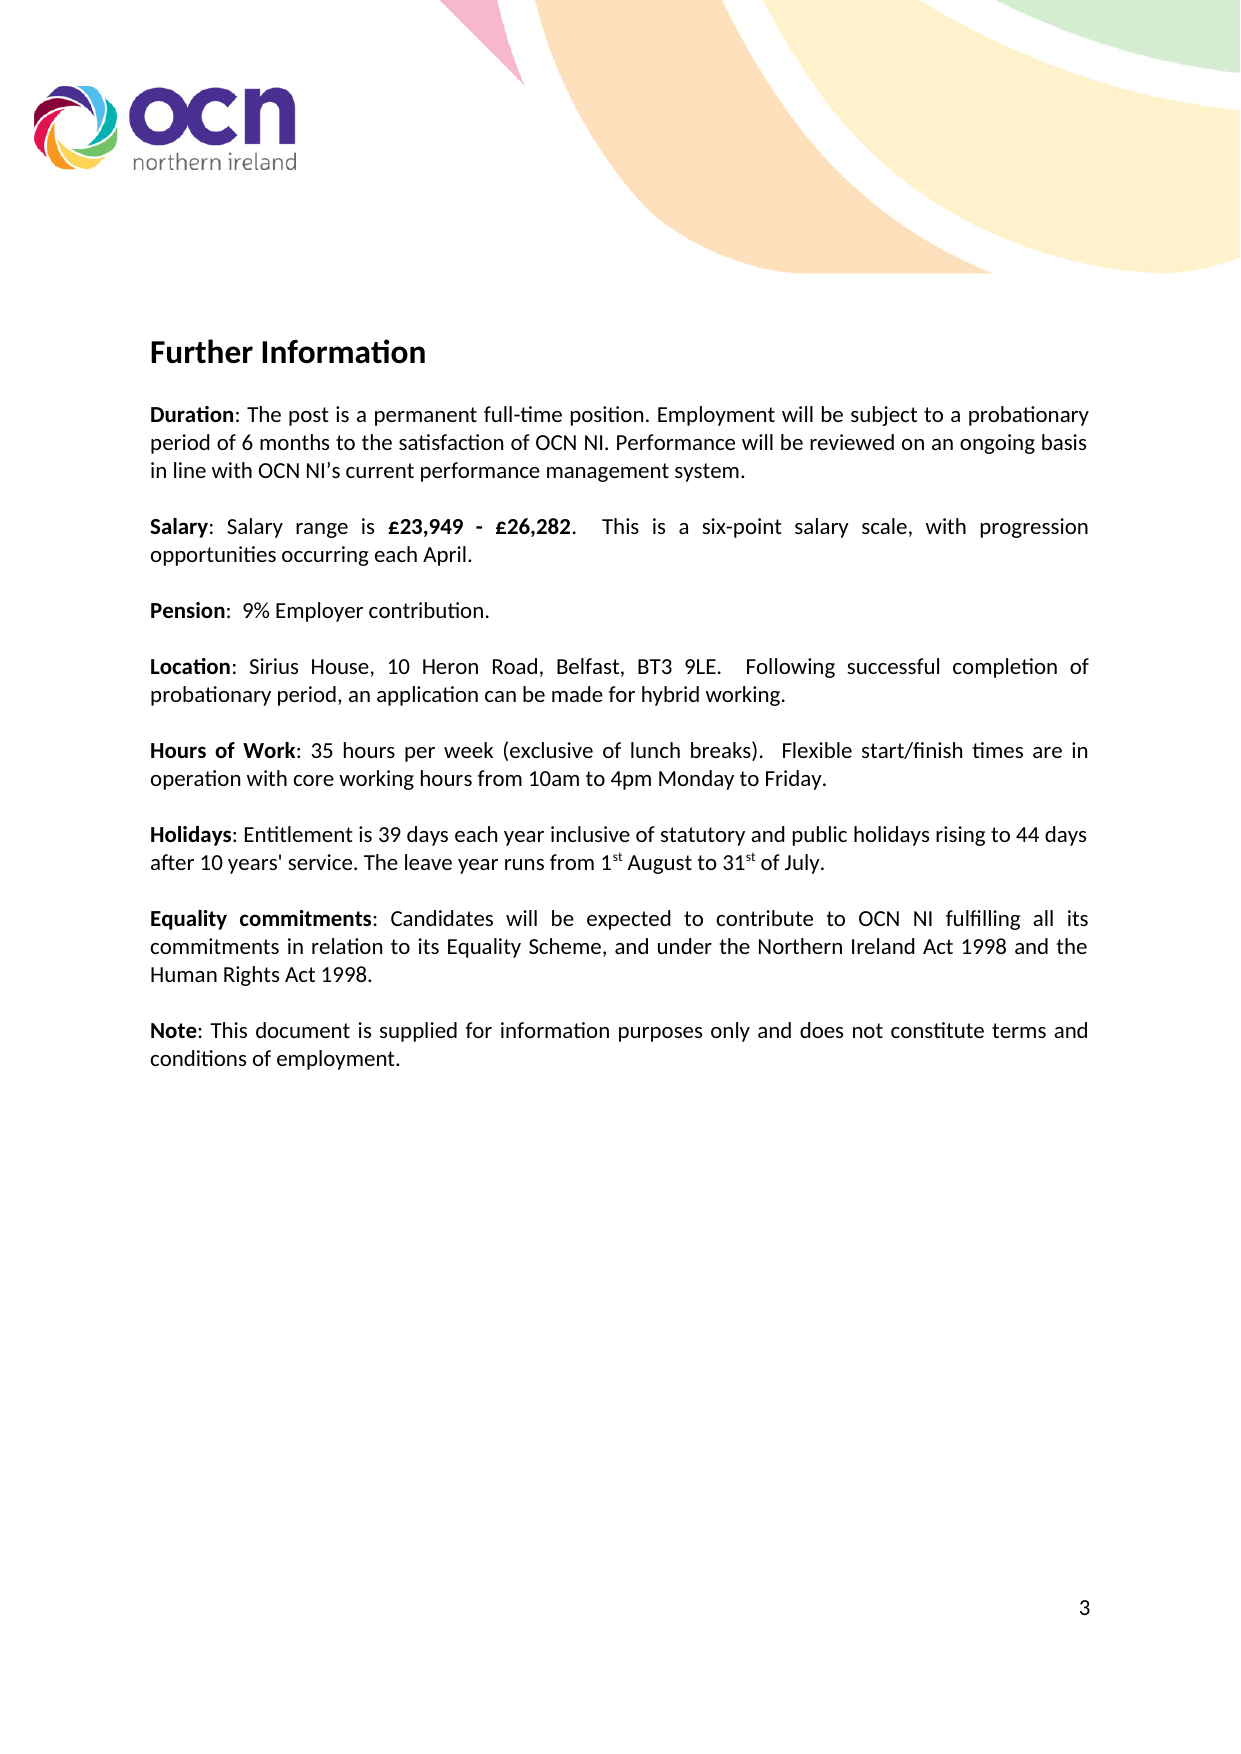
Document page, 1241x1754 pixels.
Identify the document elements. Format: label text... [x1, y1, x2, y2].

text Salary: Salary range is £23,949 - £26,282. This is a six-point salary scale, with progression opportunities occurring each April. [150, 512, 1090, 568]
text Further Information [150, 331, 1090, 372]
text Location: Sirius House, 10 Heron Road, Belfast, BT3 9LE. Following successful completion of probationary period, an application can be made for hybrid working. [150, 652, 1090, 708]
text Equality commitments: Candidates will be expected to contribute to OCN NI fulfilling all its commitments in relation to its Equality Scheme, and under the Northern Ireland Act 1998 and the Human Rights Act 1998. [150, 904, 1090, 988]
text Holidays: Entitlement is 39 days each year inclusive of statutory and public holidays rising to 44 days after 10 years' service. The leave year runs from 1st August to 31st of July. [150, 820, 1090, 876]
picture [0, 0, 1241, 279]
text Pension: 9% Employer contribution. [150, 596, 1090, 624]
text Hours of Work: 35 hours per week (exclusive of lunch breaks). Flexible start/finish times are in operation with core working hours from 10am to 4pm Monday to Friday. [150, 736, 1090, 792]
text Note: This document is supplied for information purposes only and does not constitute terms and conditions of employment. [150, 1016, 1090, 1072]
text Duration: The post is a permanent full-time position. Employment will be subject to a probationary period of 6 months to the satisfaction of OCN NI. Performance will be reviewed on an ongoing basis in line with OCN NI’s current performance management system. [150, 400, 1090, 484]
